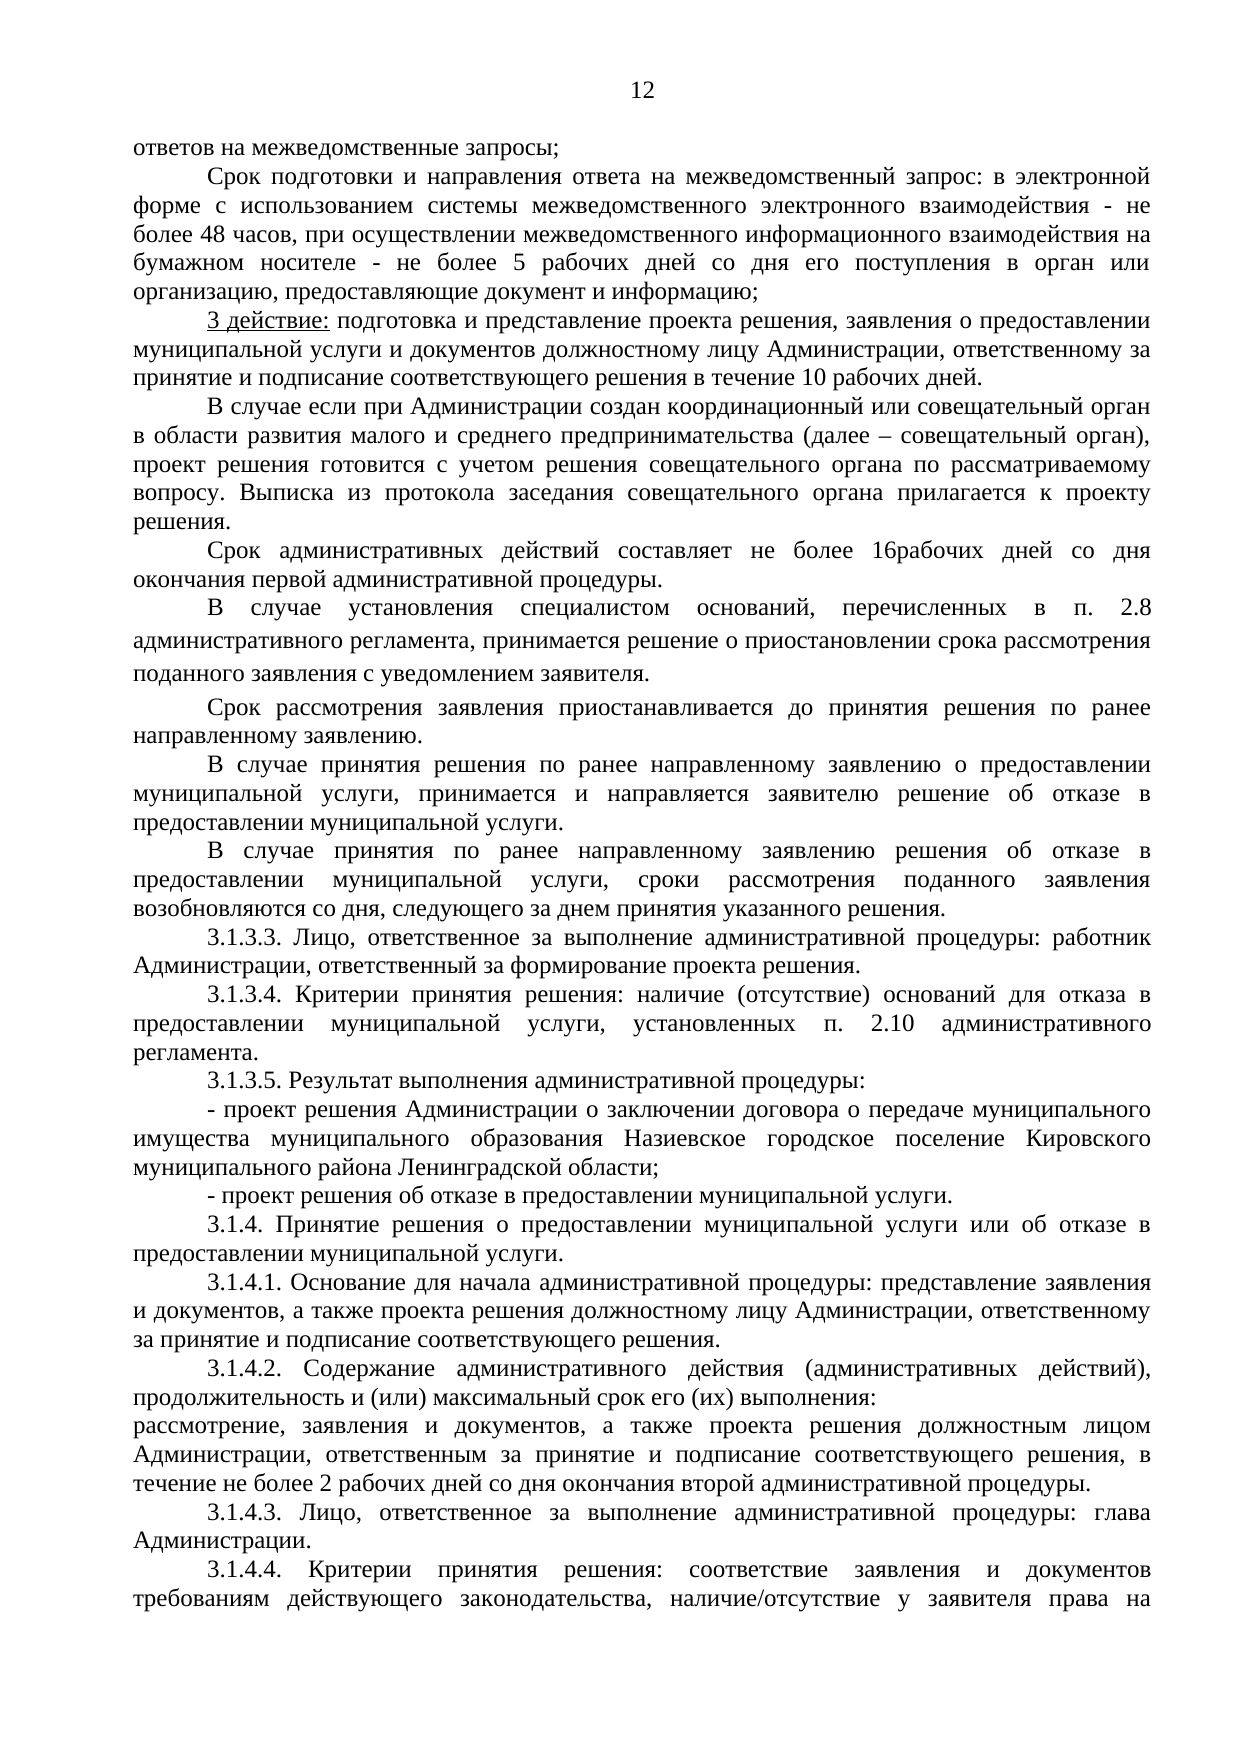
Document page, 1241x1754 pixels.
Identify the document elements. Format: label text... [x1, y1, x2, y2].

text 3.1.3.3. Лицо, ответственное за выполнение административной процедуры: работник Администрации, ответственный за формирование проекта решения. [133, 922, 1152, 979]
text 3.1.4.2. Содержание административного действия (административных действий), продолжительность и (или) максимальный срок его (их) выполнения: [133, 1353, 1152, 1410]
text Срок административных действий составляет не более 16рабочих дней со дня окончания первой административной процедуры. [133, 535, 1152, 592]
text - проект решения об отказе в предоставлении муниципальной услуги. [133, 1180, 1152, 1209]
text - проект решения Администрации о заключении договора о передаче муниципального имущества муниципального образования Назиевское городское поселение Кировского муниципального района Ленинградской области; [133, 1094, 1152, 1180]
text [133, 132, 1152, 161]
text рассмотрение, заявления и документов, а также проекта решения должностным лицом Администрации, ответственным за принятие и подписание соответствующего решения, в течение не более 2 рабочих дней со дня окончания второй административной процедуры. [133, 1410, 1152, 1497]
text В случае принятия решения по ранее направленному заявлению о предоставлении муниципальной услуги, принимается и направляется заявителю решение об отказе в предоставлении муниципальной услуги. [133, 749, 1152, 835]
text Срок подготовки и направления ответа на межведомственный запрос: в электронной форме с использованием системы межведомственного электронного взаимодействия - не более 48 часов, при осуществлении межведомственного информационного взаимодействия на бумажном носителе - не более 5 рабочих дней со дня его поступления в орган или организацию, предоставляющие документ и информацию; [133, 161, 1152, 305]
text Срок рассмотрения заявления приостанавливается до принятия решения по ранее направленному заявлению. [133, 692, 1152, 749]
text В случае установления специалистом оснований, перечисленных в п. 2.8 административного регламента, принимается решение о приостановлении срока рассмотрения поданного заявления с уведомлением заявителя. [133, 592, 1152, 687]
text В случае принятия по ранее направленному заявлению решения об отказе в предоставлении муниципальной услуги, сроки рассмотрения поданного заявления возобновляются со дня, следующего за днем принятия указанного решения. [133, 835, 1152, 922]
text 3.1.4.1. Основание для начала административной процедуры: представление заявления и документов, а также проекта решения должностному лицу Администрации, ответственному за принятие и подписание соответствующего решения. [133, 1267, 1152, 1353]
text 3.1.3.5. Результат выполнения административной процедуры: [133, 1065, 1152, 1094]
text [133, 1554, 1152, 1612]
text 3.1.4. Принятие решения о предоставлении муниципальной услуги или об отказе в предоставлении муниципальной услуги. [133, 1209, 1152, 1267]
text В случае если при Администрации создан координационный или совещательный орган в области развития малого и среднего предпринимательства (далее – совещательный орган), проект решения готовится с учетом решения совещательного органа по рассматриваемому вопросу. Выписка из протокола заседания совещательного органа прилагается к проекту решения. [133, 391, 1152, 535]
text 3 действие: подготовка и представление проекта решения, заявления о предоставлении муниципальной услуги и документов должностному лицу Администрации, ответственному за принятие и подписание соответствующего решения в течение 10 рабочих дней. [133, 305, 1152, 391]
text 3.1.3.4. Критерии принятия решения: наличие (отсутствие) оснований для отказа в предоставлении муниципальной услуги, установленных п. 2.10 административного регламента. [133, 979, 1152, 1065]
text 3.1.4.3. Лицо, ответственное за выполнение административной процедуры: глава Администрации. [133, 1497, 1152, 1554]
